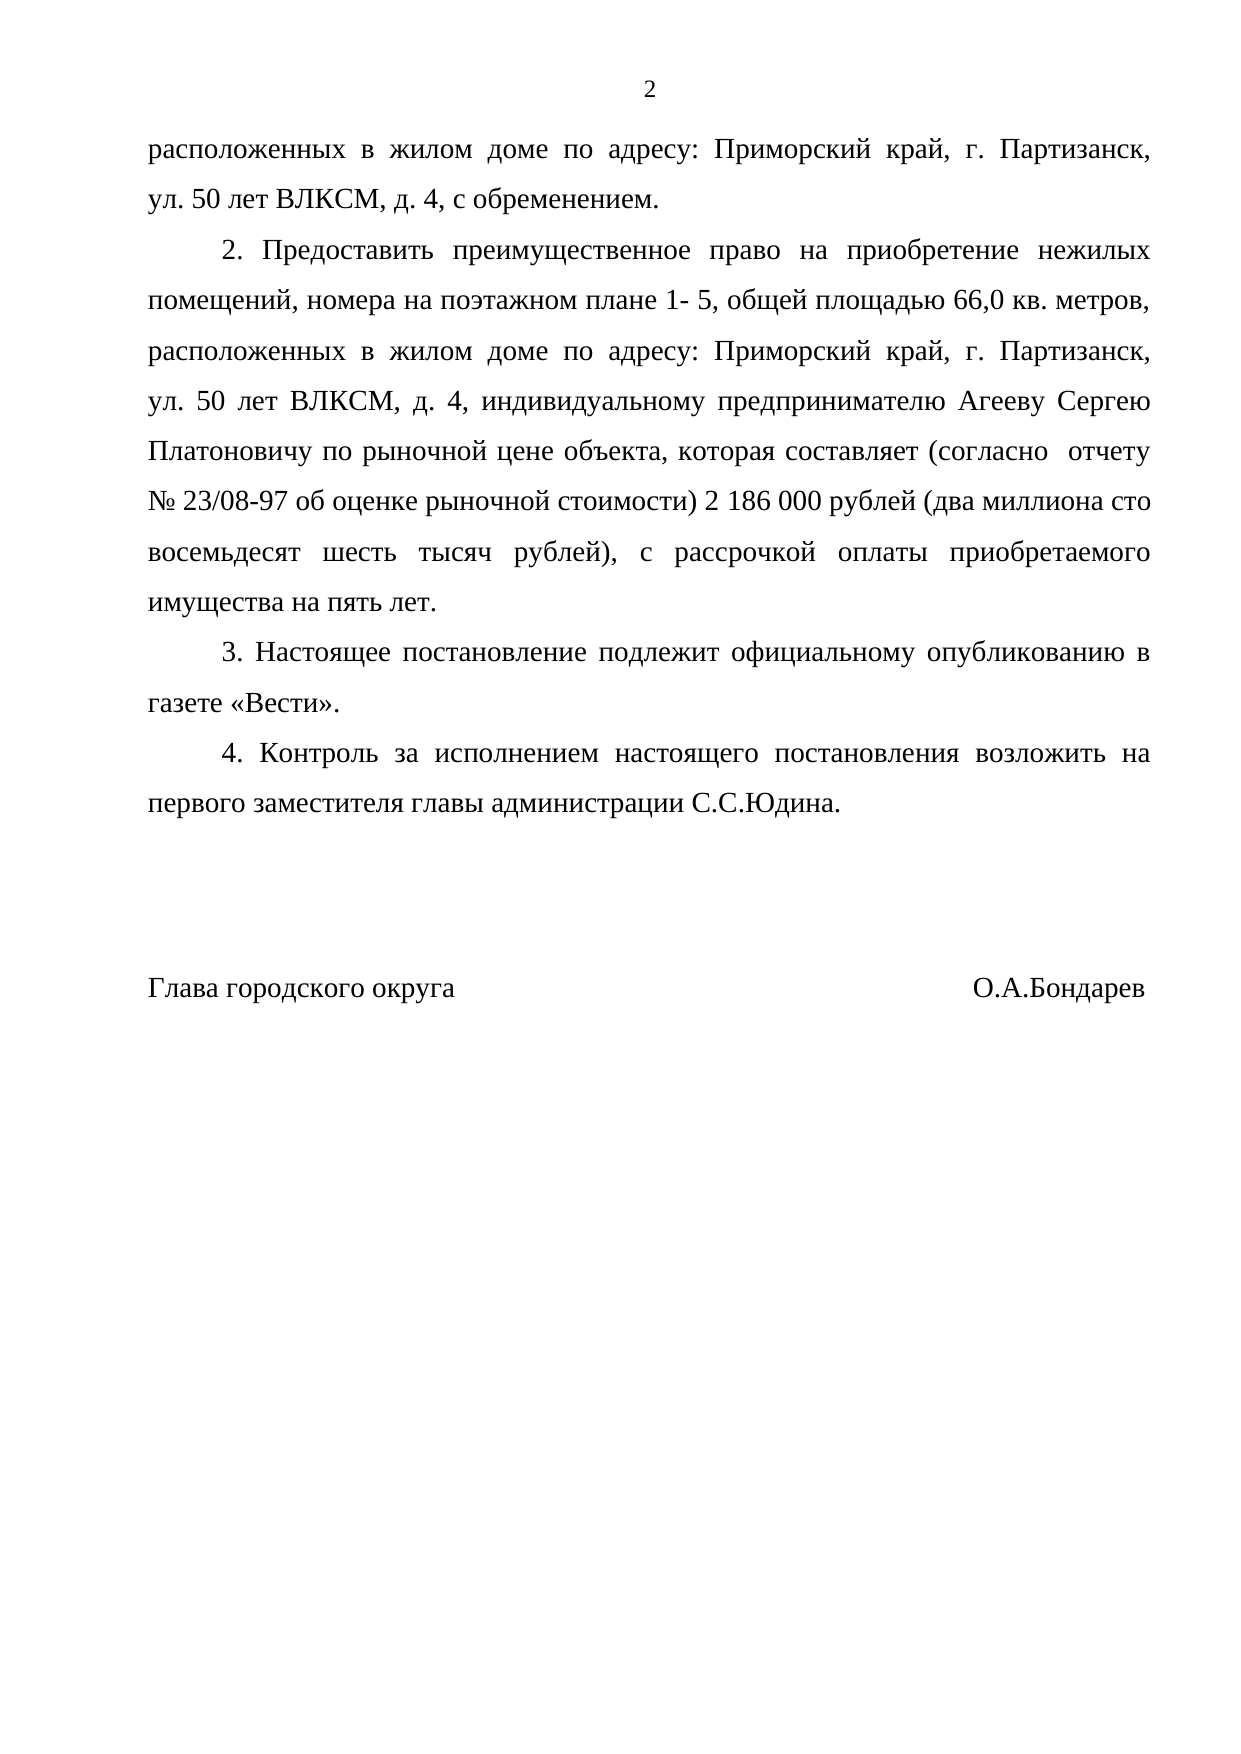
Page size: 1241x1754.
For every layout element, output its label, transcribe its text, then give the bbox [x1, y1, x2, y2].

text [148, 131, 1152, 215]
text Глава городского округа О.А.Бондарев [148, 970, 1152, 1003]
text 2. Предоставить преимущественное право на приобретение нежилых помещений, номера на поэтажном плане 1- 5, общей площадью 66,0 кв. метров, расположенных в жилом доме по адресу: Приморский край, г. Партизанск, ул. 50 лет ВЛКСМ, д. 4, индивидуальному предпринимателю Агееву Сергею Платоновичу по рыночной цене объекта, которая составляет (согласно отчету № 23/08-97 об оценке рыночной стоимости) 2 186 000 рублей (два миллиона сто восемьдесят шесть тысяч рублей), с рассрочкой оплаты приобретаемого имущества на пять лет. [148, 232, 1152, 618]
text 4. Контроль за исполнением настоящего постановления возложить на первого заместителя главы администрации С.С.Юдина. [148, 735, 1152, 819]
text 3. Настоящее постановление подлежит официальному опубликованию в газете «Вести». [148, 634, 1152, 718]
